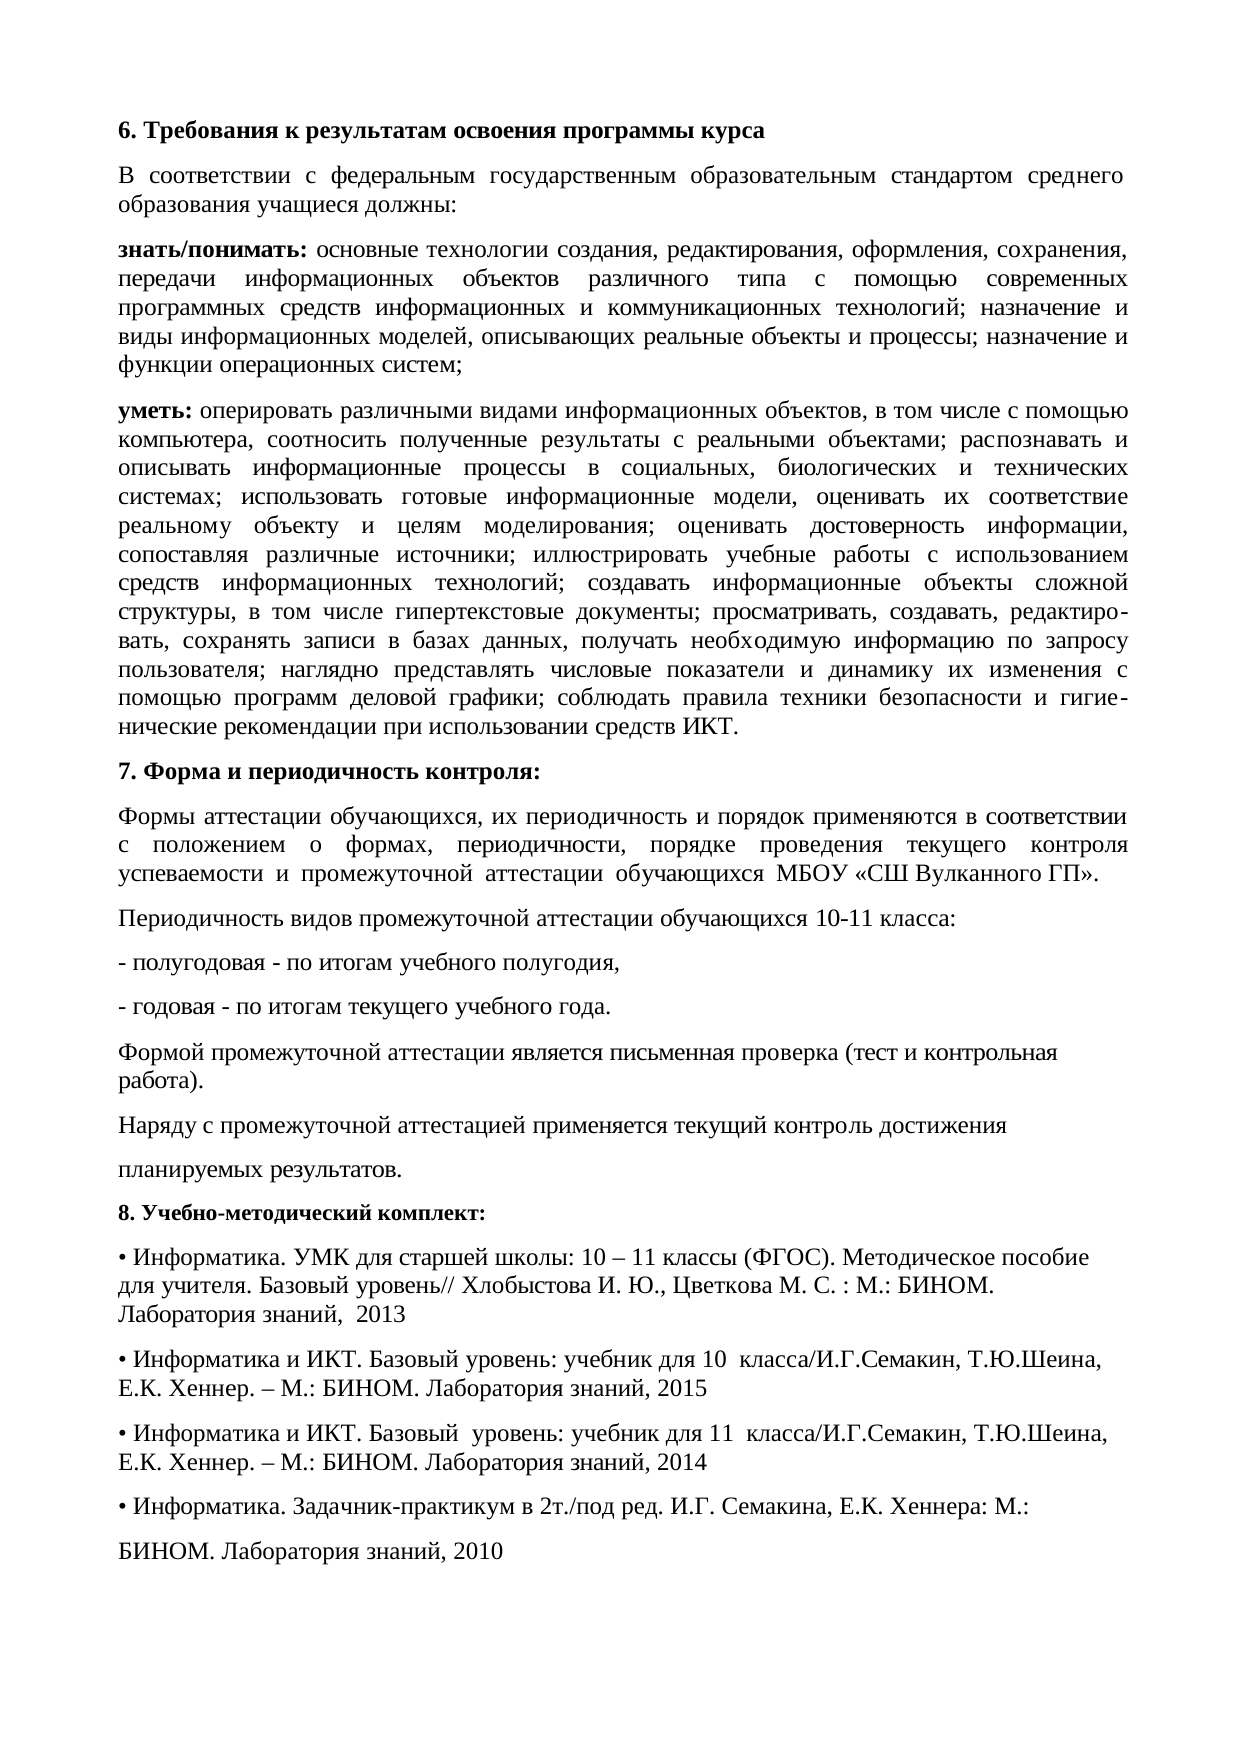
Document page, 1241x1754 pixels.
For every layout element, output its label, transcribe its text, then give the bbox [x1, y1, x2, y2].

text • Информатика. УМК для старшей школы: 10 – 11 классы (ФГОС). Методическое пособи е для учителя. Базовый уровень// Хлобыстова И. Ю., Цветкова М. С. : М.: БИНОМ. Лаборатория знани й, 2013 [118, 1242, 1093, 1328]
text плани руемых результатов. [118, 1156, 1131, 1183]
text Периодичность видов промежуто чной аттестации обучающихся 10-11 класса: [118, 904, 1131, 932]
text умет ь: оперировать различн ыми видами информацио нн ых объектов, в том числе с помощью компьютера, соотносить полученные результаты с реальными объектами; рас познавать и описывать информационные процессы в социальных, биологических и технических системах; использовать готовые информационные модели, оценивать их соответствие реальном у объекту и целям моделирования; оц енивать достоверность информации, сопоставляя различные источники; иллюстрировать учебные работы с использованием средств информационных технологий; создавать информационные объекты сложной структур ы, в том числе гипертекстовые документы; просматривать, создавать, редактиро - вать, сохранять записи в базах данных, получать необх одим ую информацию по запросу пользователя; наглядно представлять числовые показатели и динамик у их изменения с помощью программ деловой графики; соблюдать правила техники безопасности и гигие - нические рекомендац ии при использовании средств ИКТ. [118, 395, 1128, 740]
text • Информатика и ИКТ. Базовый уровень: учебн ик для 10 класс а/И.Г.Семаки н, Т.Ю.Шеин а, Е.К. Хенн ер. – М.: БИНОМ. Лаборатория знаний, 2015 [118, 1344, 1104, 1402]
text • Информатика и ИКТ. Базовый уровень: учебник для 1 1 класса/И.Г.Семаки н, Т.Ю.Шеин а, Е.К. Хенн ер. – М.: БИНОМ. Лаборатори я знаний, 2014 [118, 1418, 1111, 1476]
text БИНОМ. Лабор атория знаний, 2010 [118, 1537, 1131, 1565]
text В соответствии с федеральным государственным образовательным стандартом сред него образования учащиеся должн ы: [118, 161, 1128, 218]
text 7. Фор ма и периодичность контроля: [118, 757, 1131, 785]
text - годовая - по итогам текущего учебного года. [118, 993, 1131, 1020]
text Наряд у с промежуточной аттестацией применяется текущий контро ль дости жения [118, 1111, 1131, 1139]
text Формой промежуточной аттестации является письменная про верка (тест и контрольная работа). [118, 1037, 1062, 1094]
text знат ь/понимат ь: основные технологии создания, редактировани я, оформления, со х ранен ия, передачи информационных объектов различного типа с помощью современных программных средств информационных и коммуникационных технологи й; назначение и виды информационных моделей, описывающих реальные объекты и процессы; назначение и ф ункции операционных систем; [118, 235, 1128, 379]
text Формы аттестации обучающихся, их пери одичность и порядок применяю тся в соответствии с положением о формах, периодичности, порядке проведения текущего контроля успеваемости и промеж уточной аттестации об учающихся МБОУ «СШ Вулканного ГП». [118, 801, 1128, 887]
text 6. Требования к результатам освоения программы курса [118, 117, 1131, 144]
text • Информатик а. Задачник-практик ум в 2т./под ред. И.Г. Семакина, Е.К. Хенн ера: М.: [118, 1493, 1131, 1520]
text 8. Учебно-методический комплект: [118, 1200, 1131, 1225]
text - полугодовая - по итогам учебного полугоди я, [118, 948, 1131, 976]
